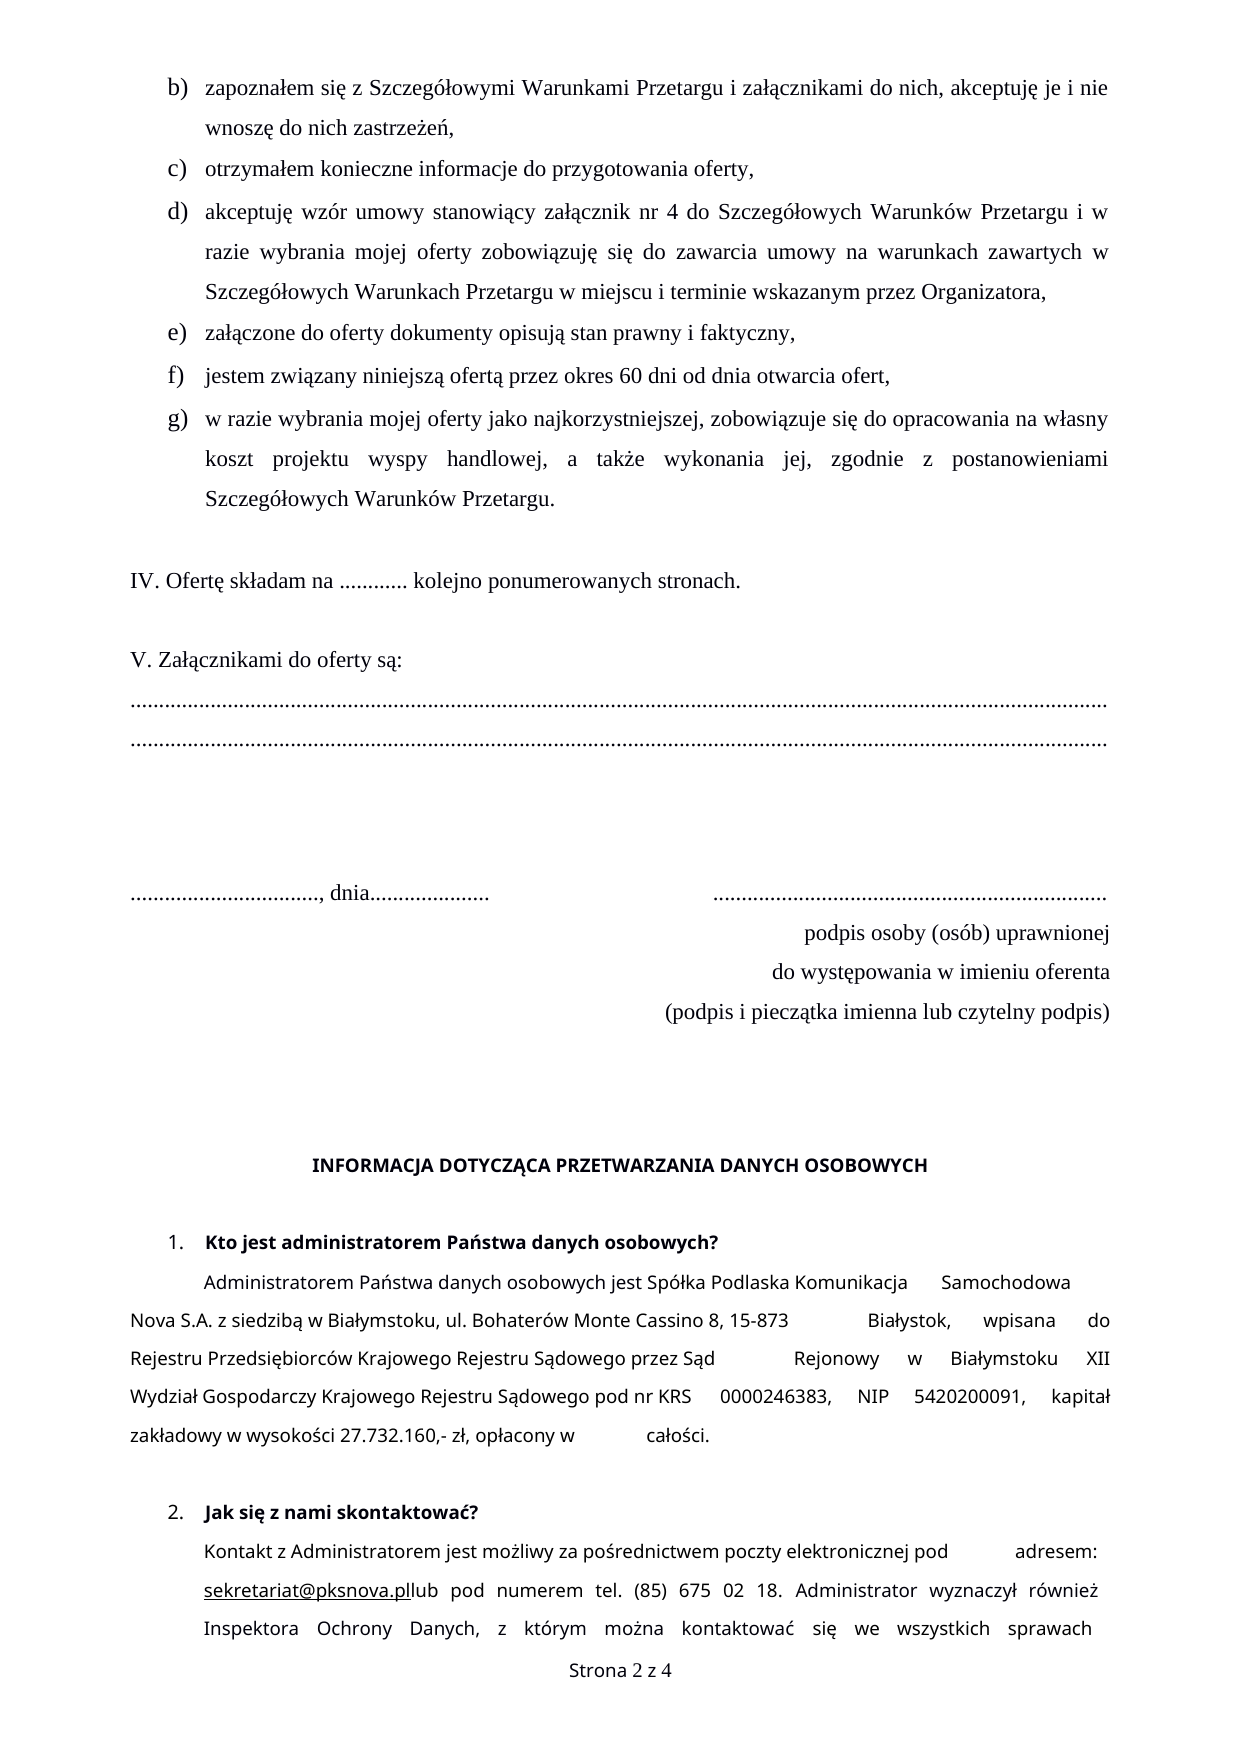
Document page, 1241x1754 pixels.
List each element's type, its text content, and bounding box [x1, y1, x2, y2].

text podpis osoby (osób) uprawnionej [130, 919, 1110, 945]
text ...................................................................................................................................................................................................................................................................................................................................................... [130, 686, 1110, 752]
text IV. Ofertę składam na ............ kolejno ponumerowanych stronach. [130, 567, 1110, 594]
text do występowania w imieniu oferenta [130, 958, 1110, 984]
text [130, 1539, 1110, 1641]
list zapoznałem się z Szczegółowymi Warunkami Przetargu i załącznikami do nich, akceptuję je i nie wnoszę do nich zastrzeżeń, [167, 72, 1110, 140]
text (podpis i pieczątka imienna lub czytelny podpis) [130, 998, 1110, 1024]
list Kto jest administratorem Państwa danych osobowych? [167, 1229, 1110, 1256]
list otrzymałem konieczne informacje do przygotowania oferty, [167, 153, 1110, 182]
list akceptuję wzór umowy stanowiący załącznik nr 4 do Szczegółowych Warunków Przetargu i w razie wybrania mojej oferty zobowiązuję się do zawarcia umowy na warunkach zawartych w Szczegółowych Warunkach Przetargu w miejscu i terminie wskazanym przez Organizatora, [167, 196, 1110, 304]
text INFORMACJA DOTYCZĄCA PRZETWARZANIA DANYCH OSOBOWYCH [130, 1152, 1110, 1178]
text V. Załącznikami do oferty są: [130, 646, 1110, 673]
list Jak się z nami skontaktować? [167, 1498, 1110, 1525]
list załączone do oferty dokumenty opisują stan prawny i faktyczny, [167, 317, 1110, 346]
text ................................., dnia..................... ..................................................................... [130, 879, 1110, 906]
text Administratorem Państwa danych osobowych jest Spółka Podlaska Komunikacja Samochodowa Nova S.A. z siedzibą w Białymstoku, ul. Bohaterów Monte Cassino 8, 15-873 Białystok, wpisana do Rejestru Przedsiębiorców Krajowego Rejestru Sądowego przez Sąd Rejonowy w Białymstoku XII Wydział Gospodarczy Krajowego Rejestru Sądowego pod nr KRS 0000246383, NIP 5420200091, kapitał zakładowy w wysokości 27.732.160,- zł, opłacony w całości. [130, 1269, 1110, 1447]
list w razie wybrania mojej oferty jako najkorzystniejszej, zobowiązuje się do opracowania na własny koszt projektu wyspy handlowej, a także wykonania jej, zgodnie z postanowieniami Szczegółowych Warunków Przetargu. [167, 403, 1110, 511]
list jestem związany niniejszą ofertą przez okres 60 dni od dnia otwarcia ofert, [167, 360, 1110, 389]
